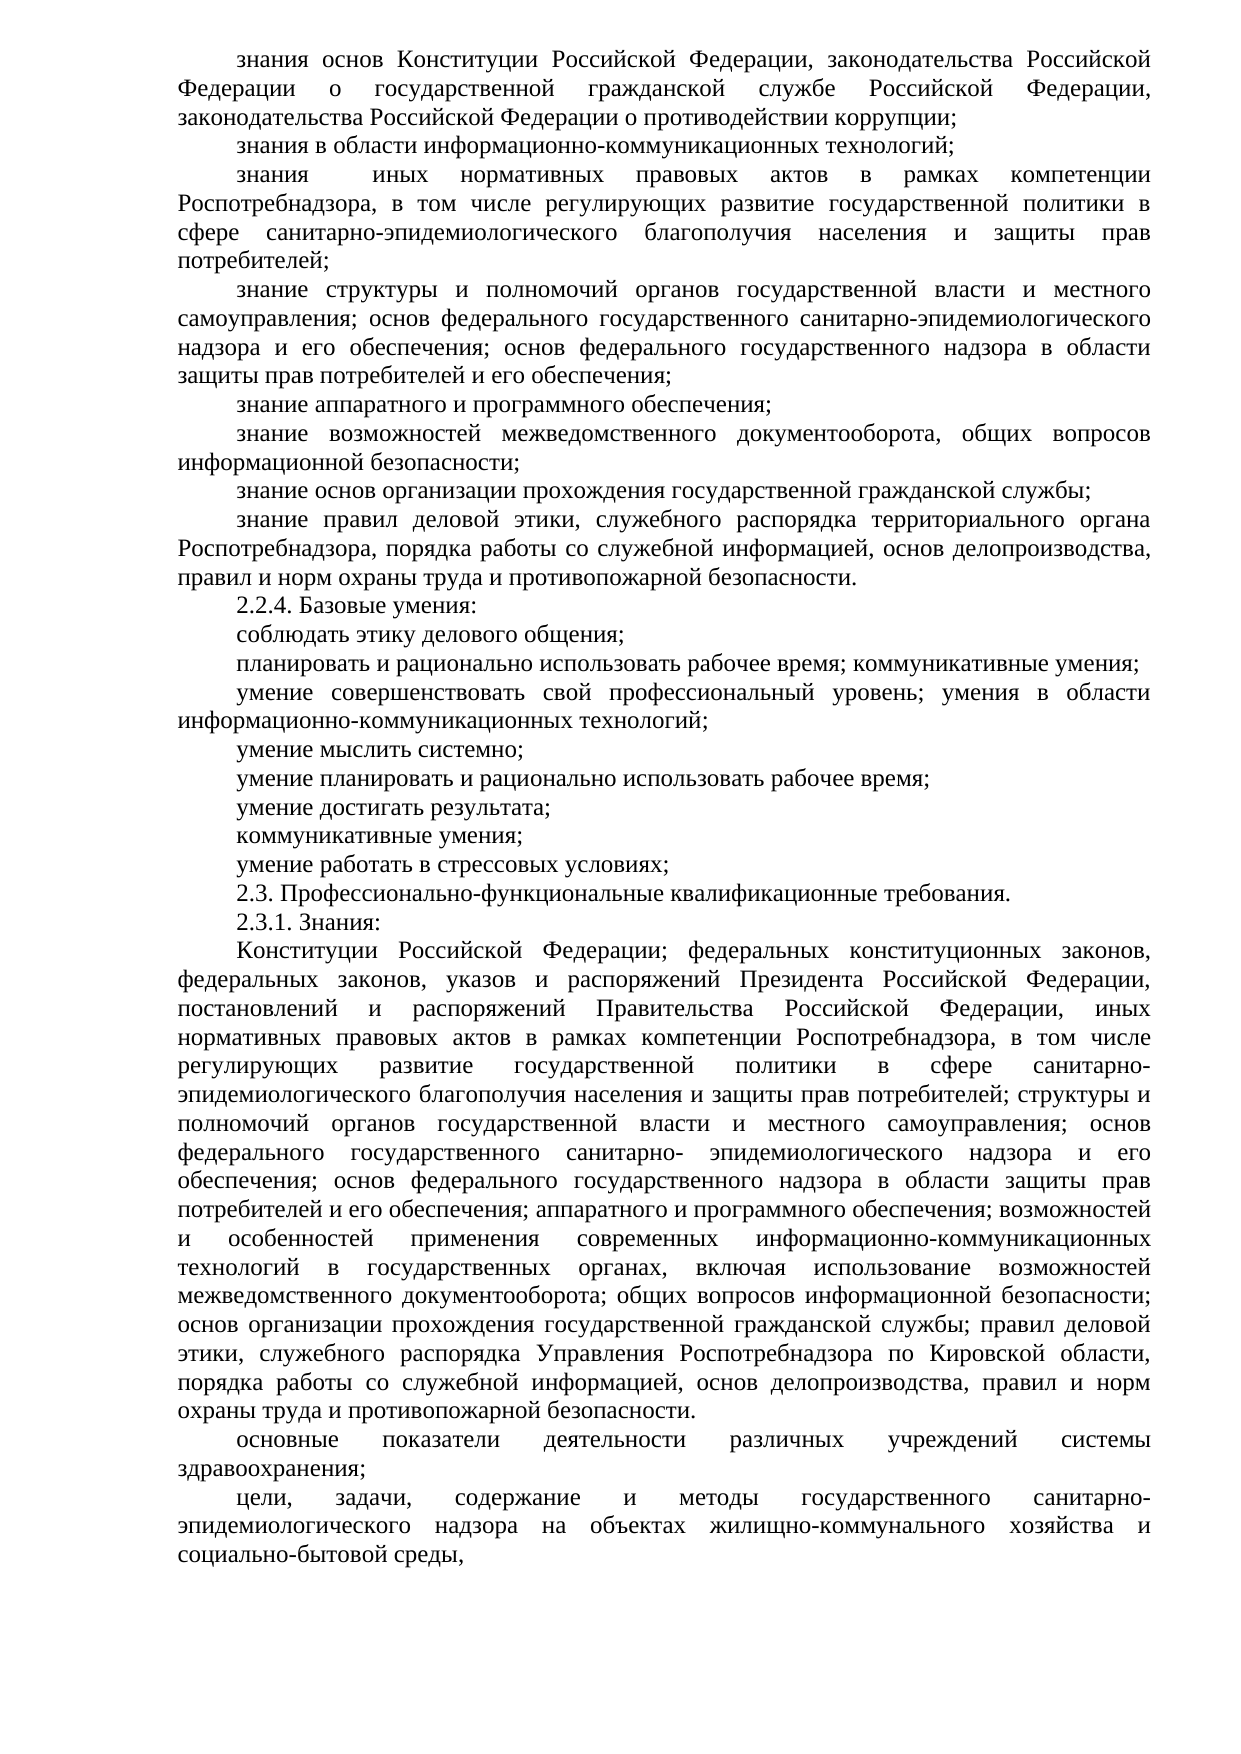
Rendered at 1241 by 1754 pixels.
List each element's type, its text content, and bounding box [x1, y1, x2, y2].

text цели, задачи, содержание и методы государственного санитарно-эпидемиологического надзора на объектах жилищно-коммунального хозяйства и социально-бытовой среды, [177, 1482, 1152, 1568]
text знание аппаратного и программного обеспечения; [177, 389, 1152, 418]
text знания в области информационно-коммуникационных технологий; [177, 131, 1152, 159]
text коммуникативные умения; [177, 821, 1152, 849]
text умение достигать результата; [177, 792, 1152, 821]
text соблюдать этику делового общения; [177, 619, 1152, 648]
text основные показатели деятельности различных учреждений системы здравоохранения; [177, 1424, 1152, 1482]
text планировать и рационально использовать рабочее время; коммуникативные умения; [177, 648, 1152, 677]
text знания иных нормативных правовых актов в рамках компетенции Роспотребнадзора, в том числе регулирующих развитие государственной политики в сфере санитарно-эпидемиологического благополучия населения и защиты прав потребителей; [177, 159, 1152, 274]
text знание основ организации прохождения государственной гражданской службы; [177, 476, 1152, 504]
text 2.3.1. Знания: [177, 907, 1152, 936]
text знания основ Конституции Российской Федерации, законодательства Российской Федерации о государственной гражданской службе Российской Федерации, законодательства Российской Федерации о противодействии коррупции; [177, 44, 1152, 131]
text умение мыслить системно; [177, 734, 1152, 763]
text знание возможностей межведомственного документооборота, общих вопросов информационной безопасности; [177, 418, 1152, 476]
text умение планировать и рационально использовать рабочее время; [177, 763, 1152, 792]
text знание структуры и полномочий органов государственной власти и местного самоуправления; основ федерального государственного санитарно-эпидемиологического надзора и его обеспечения; основ федерального государственного надзора в области защиты прав потребителей и его обеспечения; [177, 274, 1152, 389]
text умение совершенствовать свой профессиональный уровень; умения в области информационно-коммуникационных технологий; [177, 677, 1152, 734]
text Конституции Российской Федерации; федеральных конституционных законов, федеральных законов, указов и распоряжений Президента Российской Федерации, постановлений и распоряжений Правительства Российской Федерации, иных нормативных правовых актов в рамках компетенции Роспотребнадзора, в том числе регулирующих развитие государственной политики в сфере санитарно-эпидемиологического благополучия населения и защиты прав потребителей; структуры и полномочий органов государственной власти и местного самоуправления; основ федерального государственного санитарно- эпидемиологического надзора и его обеспечения; основ федерального государственного надзора в области защиты прав потребителей и его обеспечения; аппаратного и программного обеспечения; возможностей и особенностей применения современных информационно-коммуникационных технологий в государственных органах, включая использование возможностей межведомственного документооборота; общих вопросов информационной безопасности; основ организации прохождения государственной гражданской службы; правил деловой этики, служебного распорядка Управления Роспотребнадзора по Кировской области, порядка работы со служебной информацией, основ делопроизводства, правил и норм охраны труда и противопожарной безопасности. [177, 936, 1152, 1424]
text 2.2.4. Базовые умения: [177, 591, 1152, 619]
text знание правил деловой этики, служебного распорядка территориального органа Роспотребнадзора, порядка работы со служебной информацией, основ делопроизводства, правил и норм охраны труда и противопожарной безопасности. [177, 504, 1152, 591]
text 2.3. Профессионально-функциональные квалификационные требования. [177, 878, 1152, 907]
text умение работать в стрессовых условиях; [177, 849, 1152, 878]
